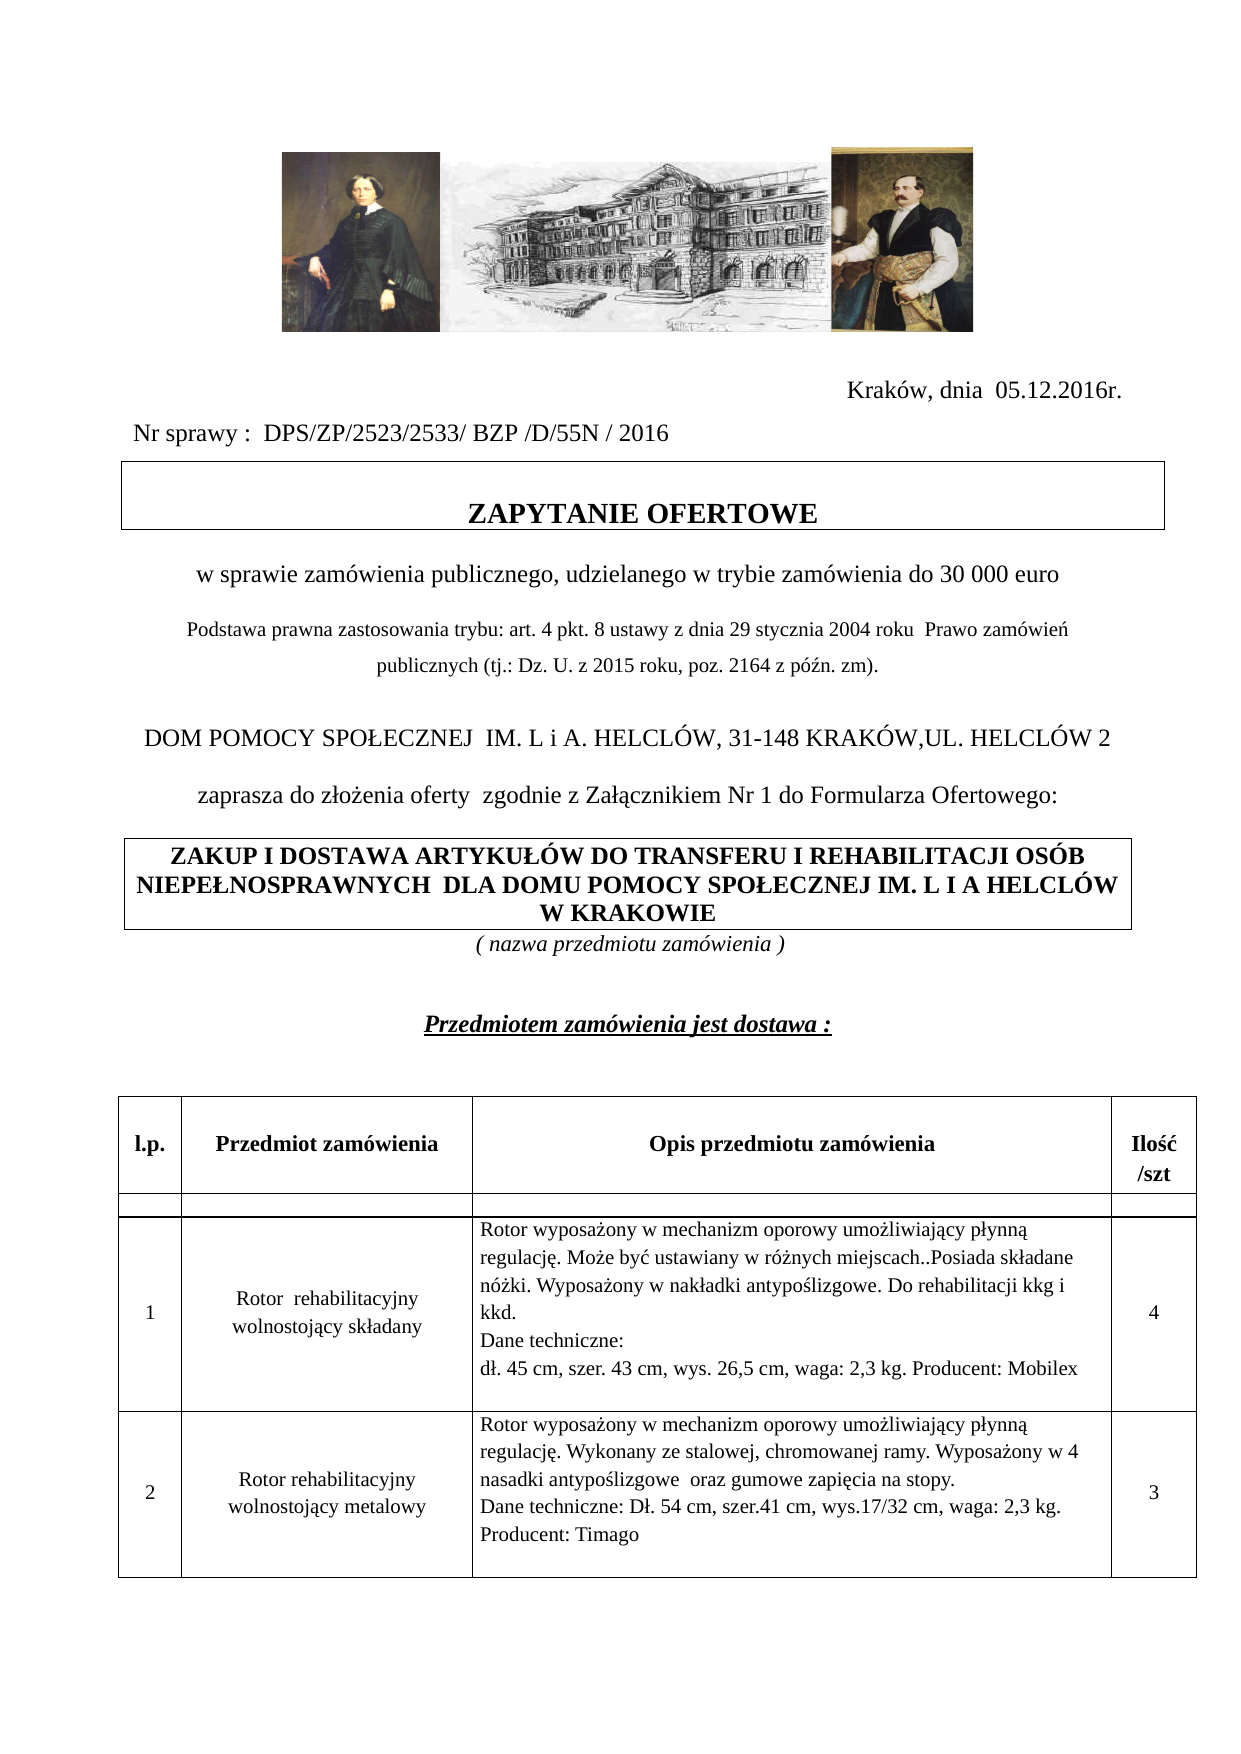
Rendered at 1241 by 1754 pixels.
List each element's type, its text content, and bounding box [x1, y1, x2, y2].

table_cell [1112, 1194, 1196, 1216]
text Nr sprawy : DPS/ZP/2523/2533/ BZP /D/55N / 2016 [133, 418, 1122, 447]
text ( nazwa przedmiotu zamówienia ) [133, 930, 1122, 957]
text Przedmiotem zamówienia jest dostawa : [133, 1009, 1122, 1038]
table_header Przedmiot zamówienia [182, 1097, 472, 1193]
table_cell 4 [1112, 1218, 1196, 1411]
table_cell [182, 1194, 472, 1216]
text Kraków, dnia 05.12.2016r. [797, 375, 1122, 404]
table_cell [473, 1194, 1111, 1216]
text DOM POMOCY SPOŁECZNEJ IM. L i A. HELCLÓW, 31-148 KRAKÓW,UL. HELCLÓW 2 [133, 723, 1122, 752]
table_cell 1 [119, 1218, 181, 1411]
table_header l.p. [119, 1097, 181, 1193]
table_cell Rotor rehabilitacyjny wolnostojący składany [182, 1218, 472, 1411]
text Podstawa prawna zastosowania trybu: art. 4 pkt. 8 ustawy z dnia 29 stycznia 2004 roku Prawo zamówień publicznych (tj.: Dz. U. z 2015 roku, poz. 2164 z późn. zm). [133, 617, 1122, 677]
table_cell Rotor wyposażony w mechanizm oporowy umożliwiający płynną regulację. Wykonany ze stalowej, chromowanej ramy. Wyposażony w 4 nasadki antypoślizgowe oraz gumowe zapięcia na stopy. Dane techniczne: Dł. 54 cm, szer.41 cm, wys.17/32 cm, waga: 2,3 kg. Producent: Timago [473, 1412, 1111, 1577]
table_cell 3 [1112, 1412, 1196, 1577]
text w sprawie zamówienia publicznego, udzielanego w trybie zamówienia do 30 000 euro [133, 559, 1122, 588]
table_cell Rotor rehabilitacyjny wolnostojący metalowy [182, 1412, 472, 1577]
table_cell Rotor wyposażony w mechanizm oporowy umożliwiający płynną regulację. Może być ustawiany w różnych miejscach..Posiada składane nóżki. Wyposażony w nakładki antypoślizgowe. Do rehabilitacji kkg i kkd. Dane techniczne: dł. 45 cm, szer. 43 cm, wys. 26,5 cm, waga: 2,3 kg. Producent: Mobilex [473, 1218, 1111, 1411]
table_header Ilość /szt [1112, 1097, 1196, 1193]
text ZAKUP I DOSTAWA ARTYKUŁÓW DO TRANSFERU I REHABILITACJI OSÓB NIEPEŁNOSPRAWNYCH DLA DOMU POMOCY SPOŁECZNEJ IM. L I A HELCLÓW W KRAKOWIE [125, 839, 1131, 929]
picture [281, 147, 974, 332]
table_cell [119, 1194, 181, 1216]
table_cell 2 [119, 1412, 181, 1577]
text zaprasza do złożenia oferty zgodnie z Załącznikiem Nr 1 do Formularza Ofertowego: [133, 780, 1122, 809]
table_header Opis przedmiotu zamówienia [473, 1097, 1111, 1193]
